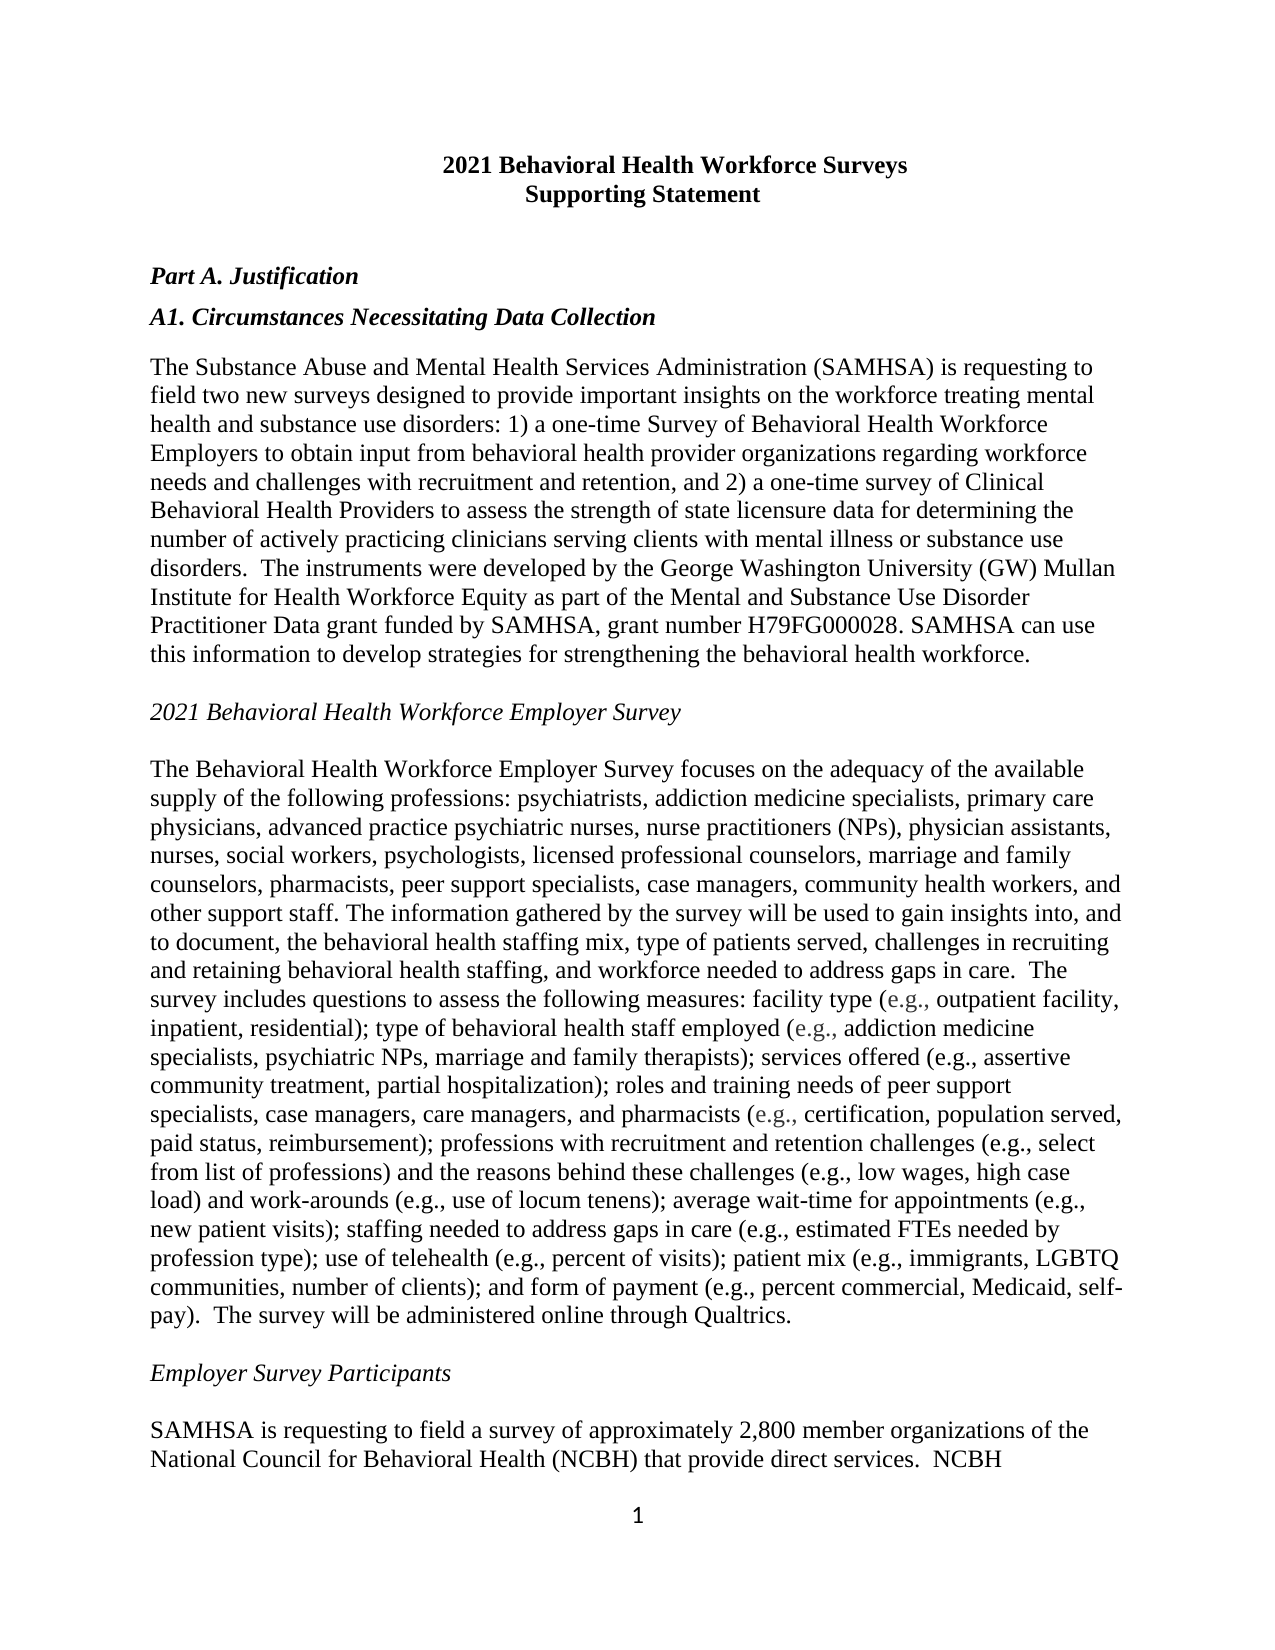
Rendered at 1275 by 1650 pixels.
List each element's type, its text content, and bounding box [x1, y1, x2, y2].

subtitle A1. Circumstances Necessitating Data Collection [150, 302, 1125, 331]
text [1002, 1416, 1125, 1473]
text The Substance Abuse and Mental Health Services Administration (SAMHSA) is requesting to field two new surveys designed to provide important insights on the workforce treating mental health and substance use disorders: 1) a one-time Survey of Behavioral Health Workforce Employers to obtain input from behavioral health provider organizations regarding workforce needs and challenges with recruitment and retention, and 2) a one-time survey of Clinical Behavioral Health Providers to assess the strength of state licensure data for determining the number of actively practicing clinicians serving clients with mental illness or substance use disorders. The instruments were developed by the George Washington University (GW) Mullan Institute for Health Workforce Equity as part of the Mental and Substance Use Disorder Practitioner Data grant funded by SAMHSA, grant number H79FG000028. SAMHSA can use this information to develop strategies for strengthening the behavioral health workforce. [150, 352, 1125, 668]
text Supporting Statement [450, 179, 1125, 207]
text The Behavioral Health Workforce Employer Survey focuses on the adequacy of the available supply of the following professions: psychiatrists, addiction medicine specialists, primary care physicians, advanced practice psychiatric nurses, nurse practitioners (NPs), physician assistants, nurses, social workers, psychologists, licensed professional counselors, marriage and family counselors, pharmacists, peer support specialists, case managers, community health workers, and other support staff. The information gathered by the survey will be used to gain insights into, and to document, the behavioral health staffing mix, type of patients served, challenges in recruiting and retaining behavioral health staffing, and workforce needed to address gaps in care. The survey includes questions to assess the following measures: facility type (e.g., outpatient facility, inpatient, residential); type of behavioral health staff employed (e.g., addiction medicine specialists, psychiatric NPs, marriage and family therapists); services offered (e.g., assertive community treatment, partial hospitalization); roles and training needs of peer support specialists, case managers, care managers, and pharmacists (e.g., certification, population served, paid status, reimbursement); professions with recruitment and retention challenges (e.g., select from list of professions) and the reasons behind these challenges (e.g., low wages, high case load) and work-arounds (e.g., use of locum tenens); average wait-time for appointments (e.g., new patient visits); staffing needed to address gaps in care (e.g., estimated FTEs needed by profession type); use of telehealth (e.g., percent of visits); patient mix (e.g., immigrants, LGBTQ communities, number of clients); and form of payment (e.g., percent commercial, Medicaid, self-pay). The survey will be administered online through Qualtrics. [150, 754, 1125, 1329]
text Employer Survey Participants [150, 1358, 1125, 1387]
subtitle Part A. Justification [150, 261, 1125, 290]
text 2021 Behavioral Health Workforce Employer Survey [150, 697, 1125, 726]
text 2021 Behavioral Health Workforce Surveys [150, 150, 1125, 179]
